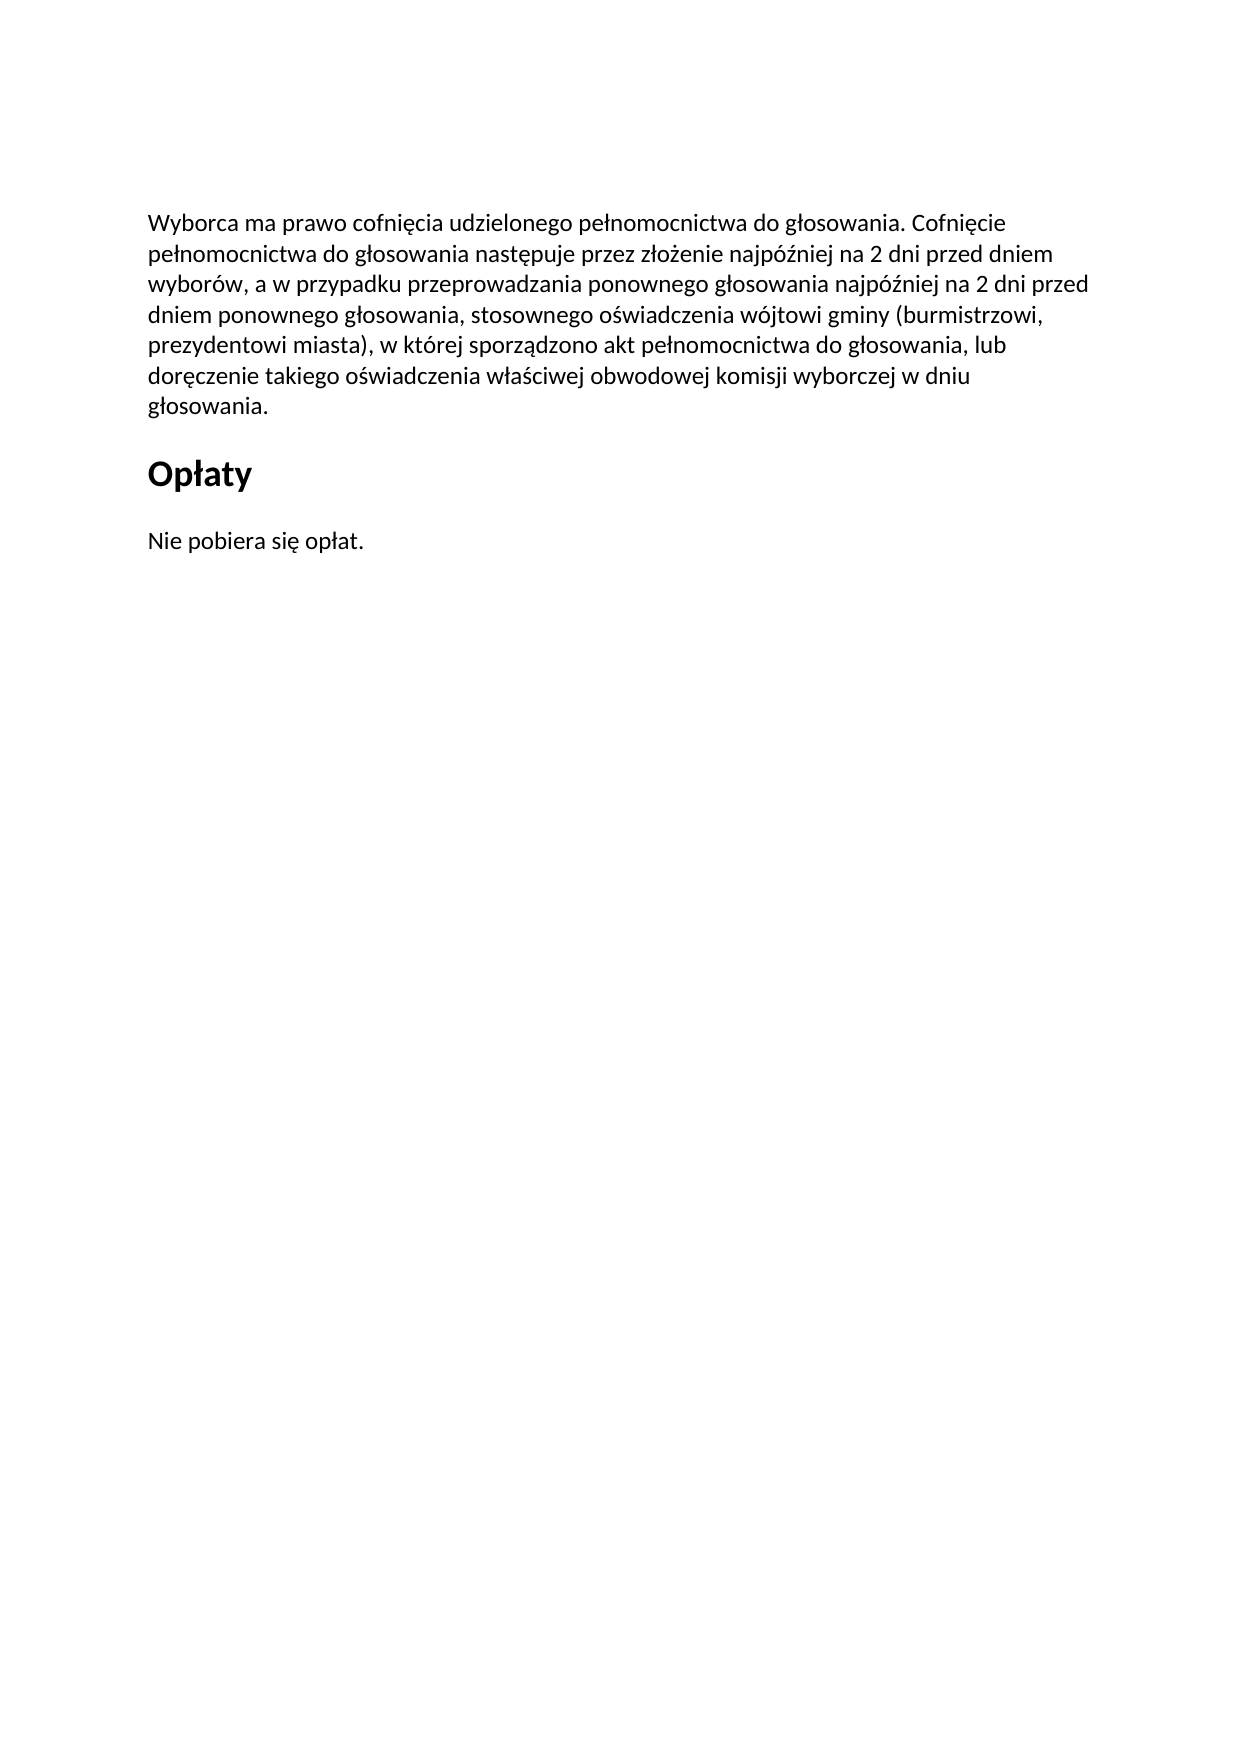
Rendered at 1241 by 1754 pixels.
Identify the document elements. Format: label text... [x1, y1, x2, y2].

text Nie pobiera się opłat. [148, 525, 1093, 556]
text Wyborca ma prawo cofnięcia udzielonego pełnomocnictwa do głosowania. Cofnięcie pełnomocnictwa do głosowania następuje przez złożenie najpóźniej na 2 dni przed dniem wyborów, a w przypadku przeprowadzania ponownego głosowania najpóźniej na 2 dni przed dniem ponownego głosowania, stosownego oświadczenia wójtowi gminy (burmistrzowi, prezydentowi miasta), w której sporządzono akt pełnomocnictwa do głosowania, lub doręczenie takiego oświadczenia właściwej obwodowej komisji wyborczej w dniu głosowania. [148, 207, 1093, 421]
text Opłaty [148, 450, 1093, 496]
